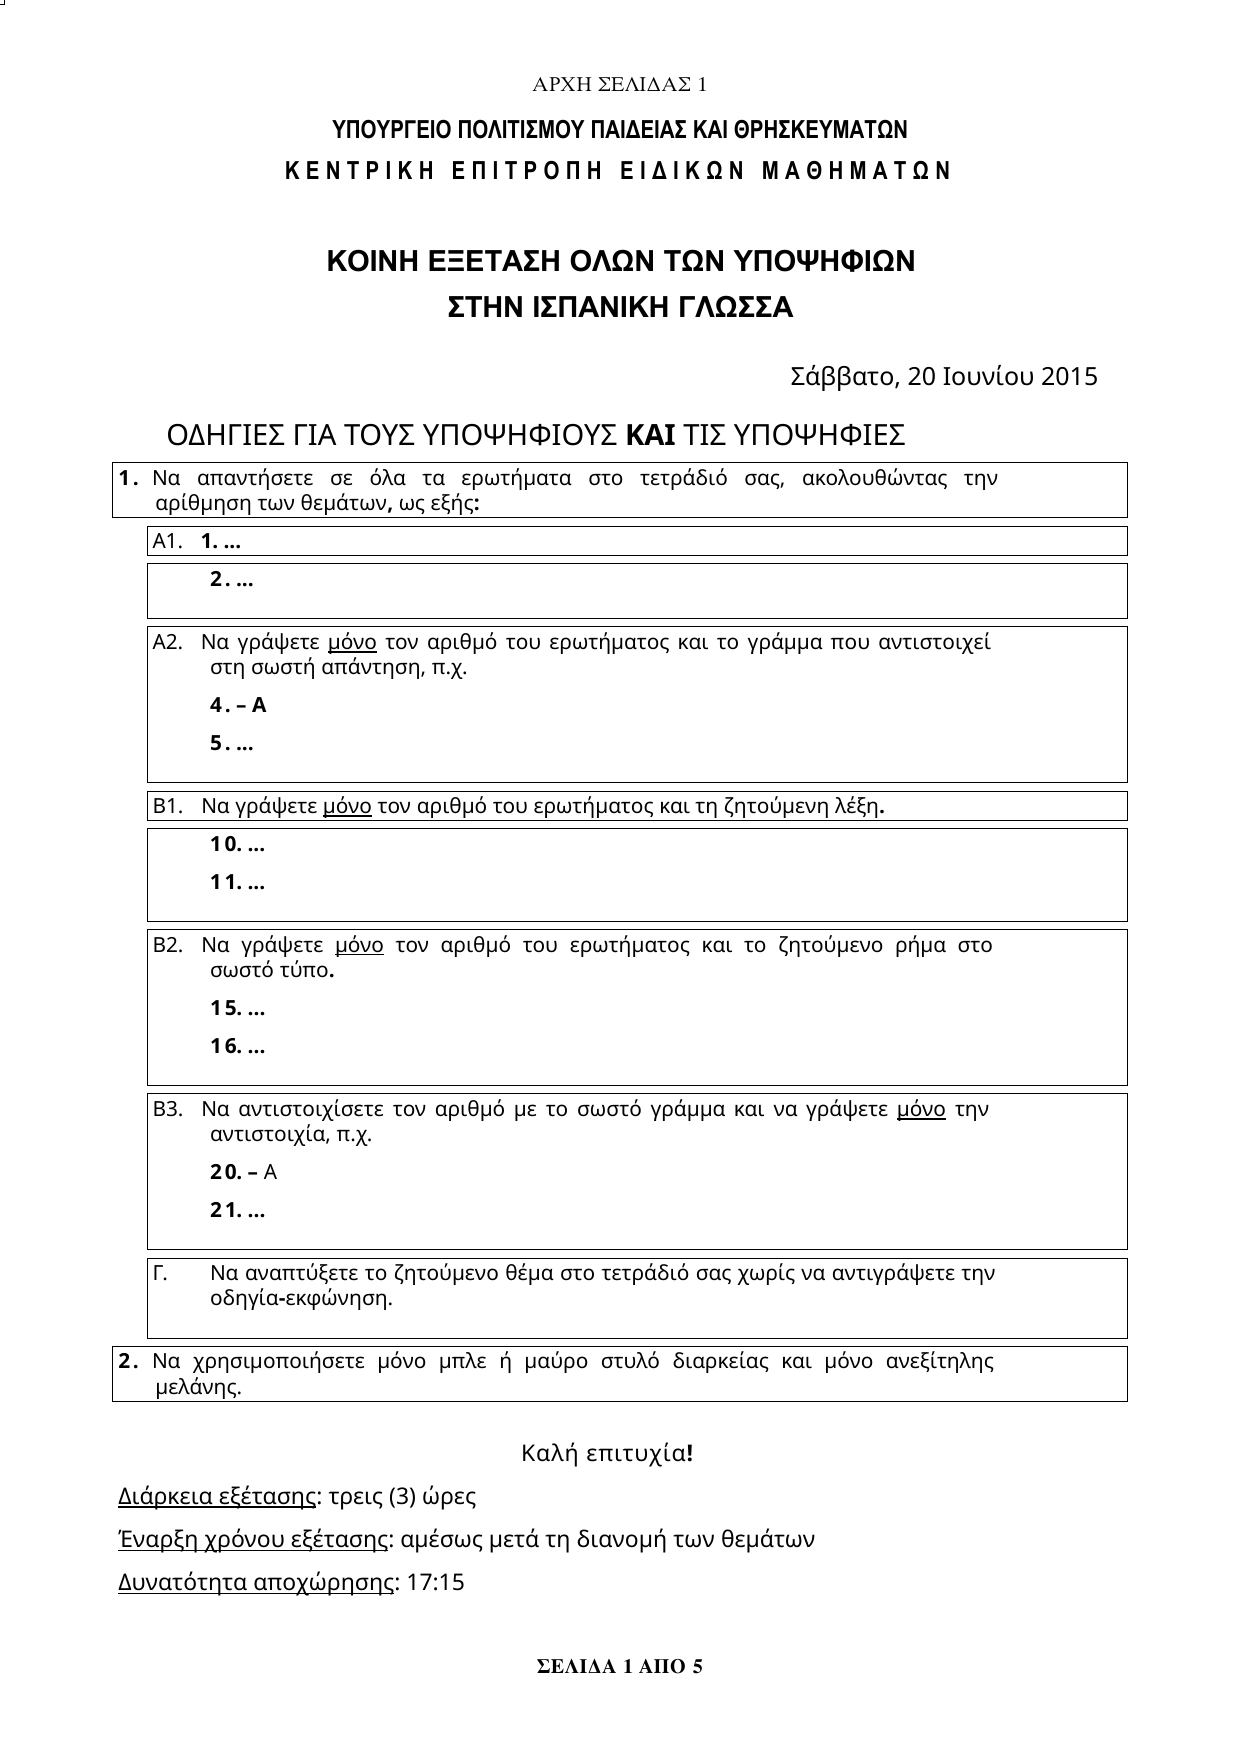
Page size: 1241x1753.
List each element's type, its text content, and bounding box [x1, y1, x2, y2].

text 1 [118, 465, 133, 490]
picture [148, 564, 1127, 618]
text . Να χρησιμοποιήσετε μόνο μπλε ή μαύρο στυλό διαρκείας και μόνο ανεξίτηλης [133, 1349, 1146, 1374]
picture [148, 829, 1127, 921]
text 4 [210, 692, 224, 717]
text Διάρκεια εξέτασης: τρεις (3) ώρες [118, 1482, 531, 1510]
text Β2. Να γράψετε μόνο τον αριθμό του ερωτήματος και το ζητούμενο ρήμα στο [152, 932, 1147, 957]
text 5 [210, 730, 224, 755]
text 1 [209, 831, 224, 856]
text 2 [210, 1197, 224, 1222]
text στη σωστή απάντηση, π.χ. [210, 654, 1147, 680]
text Έναρξη χρόνου εξέτασης: αμέσως μετά τη διανομή των θεμάτων [118, 1525, 885, 1553]
text 1 [210, 995, 224, 1020]
text ΚΟΙΝΗ ΕΞΕΤΑΣΗ ΟΛΩΝ ΤΩΝ ΥΠΟΨΗΦΙΩΝ [326, 245, 939, 278]
text Καλή επιτυχία! [521, 1439, 743, 1467]
text . ... [224, 730, 302, 755]
text 0. ... [224, 831, 301, 856]
text 5. ... [224, 995, 301, 1020]
text αντιστοιχία, π.χ. [210, 1121, 1147, 1147]
picture [113, 463, 1127, 517]
text Δυνατότητα αποχώρησης: 17:15 [118, 1568, 885, 1596]
text οδηγία-εκφώνηση. [210, 1286, 453, 1311]
text αρίθμηση των θεμάτων, ως εξής: [155, 491, 1147, 516]
picture [148, 627, 1127, 782]
text Σάββατο, 20 Ιουνίου 2015 [791, 361, 1147, 392]
text μελάνης. [155, 1374, 283, 1399]
text 0. – Α [224, 1159, 317, 1184]
text . – A [224, 692, 302, 717]
text 2 [118, 1349, 133, 1374]
text ΑΡΧΗ ΣΕΛΙΔΑΣ 1 [532, 72, 732, 96]
text Να αναπτύξετε το ζητούμενο θέμα στο τετράδιό σας χωρίς να αντιγράψετε την [210, 1260, 1147, 1285]
text 1 [209, 869, 224, 894]
text 1 [210, 1033, 224, 1058]
text ΥΠΟΥΡΓΕΙΟ ΠΟΛΙΤΙΣΜΟΥ ΠΑΙΔΕΙΑΣ ΚΑΙ ΘΡΗΣΚΕΥΜΑΤΩΝ [332, 116, 933, 144]
text 1. ... [224, 1197, 301, 1222]
picture [113, 1347, 1127, 1401]
text ΣΤΗΝ ΙΣΠΑΝΙΚΗ ΓΛΩΣΣΑ [447, 291, 939, 324]
text . Να απαντήσετε σε όλα τα ερωτήματα στο τετράδιό σας, ακολουθώντας την [133, 465, 1147, 490]
picture [148, 930, 1127, 1085]
text . ... [224, 566, 286, 591]
text ΣΕΛΙΔΑ 1 ΑΠΟ 5 [537, 1654, 728, 1678]
picture [148, 792, 1127, 820]
text 1. ... [224, 869, 301, 894]
picture [148, 527, 1127, 555]
text Κ Ε Ν Τ Ρ Ι Κ Η Ε Π Ι Τ Ρ Ο Π Η Ε Ι Δ Ι Κ Ω Ν Μ Α Θ Η Μ Α Τ Ω Ν [284, 157, 974, 185]
text Β3. Να αντιστοιχίσετε τον αριθμό με το σωστό γράμμα και να γράψετε μόνο την [152, 1096, 1147, 1121]
text σωστό τύπο. [210, 957, 379, 982]
text ΟΔΗΓΙΕΣ ΓΙΑ ΤΟΥΣ ΥΠΟΨΗΦΙΟΥΣ KAI ΤΙΣ ΥΠΟΨΗΦΙΕΣ [166, 417, 1099, 452]
text 6. ... [224, 1033, 301, 1058]
text Α1. 1. ... [152, 528, 286, 553]
text 2 [210, 1159, 224, 1184]
picture [148, 1259, 1127, 1338]
text Α2. Να γράψετε μόνο τον αριθμό του ερωτήματος και το γράμμα που αντιστοιχεί [152, 629, 1147, 654]
text Γ. [152, 1260, 198, 1285]
text 2 [210, 566, 224, 591]
picture [148, 1094, 1127, 1249]
